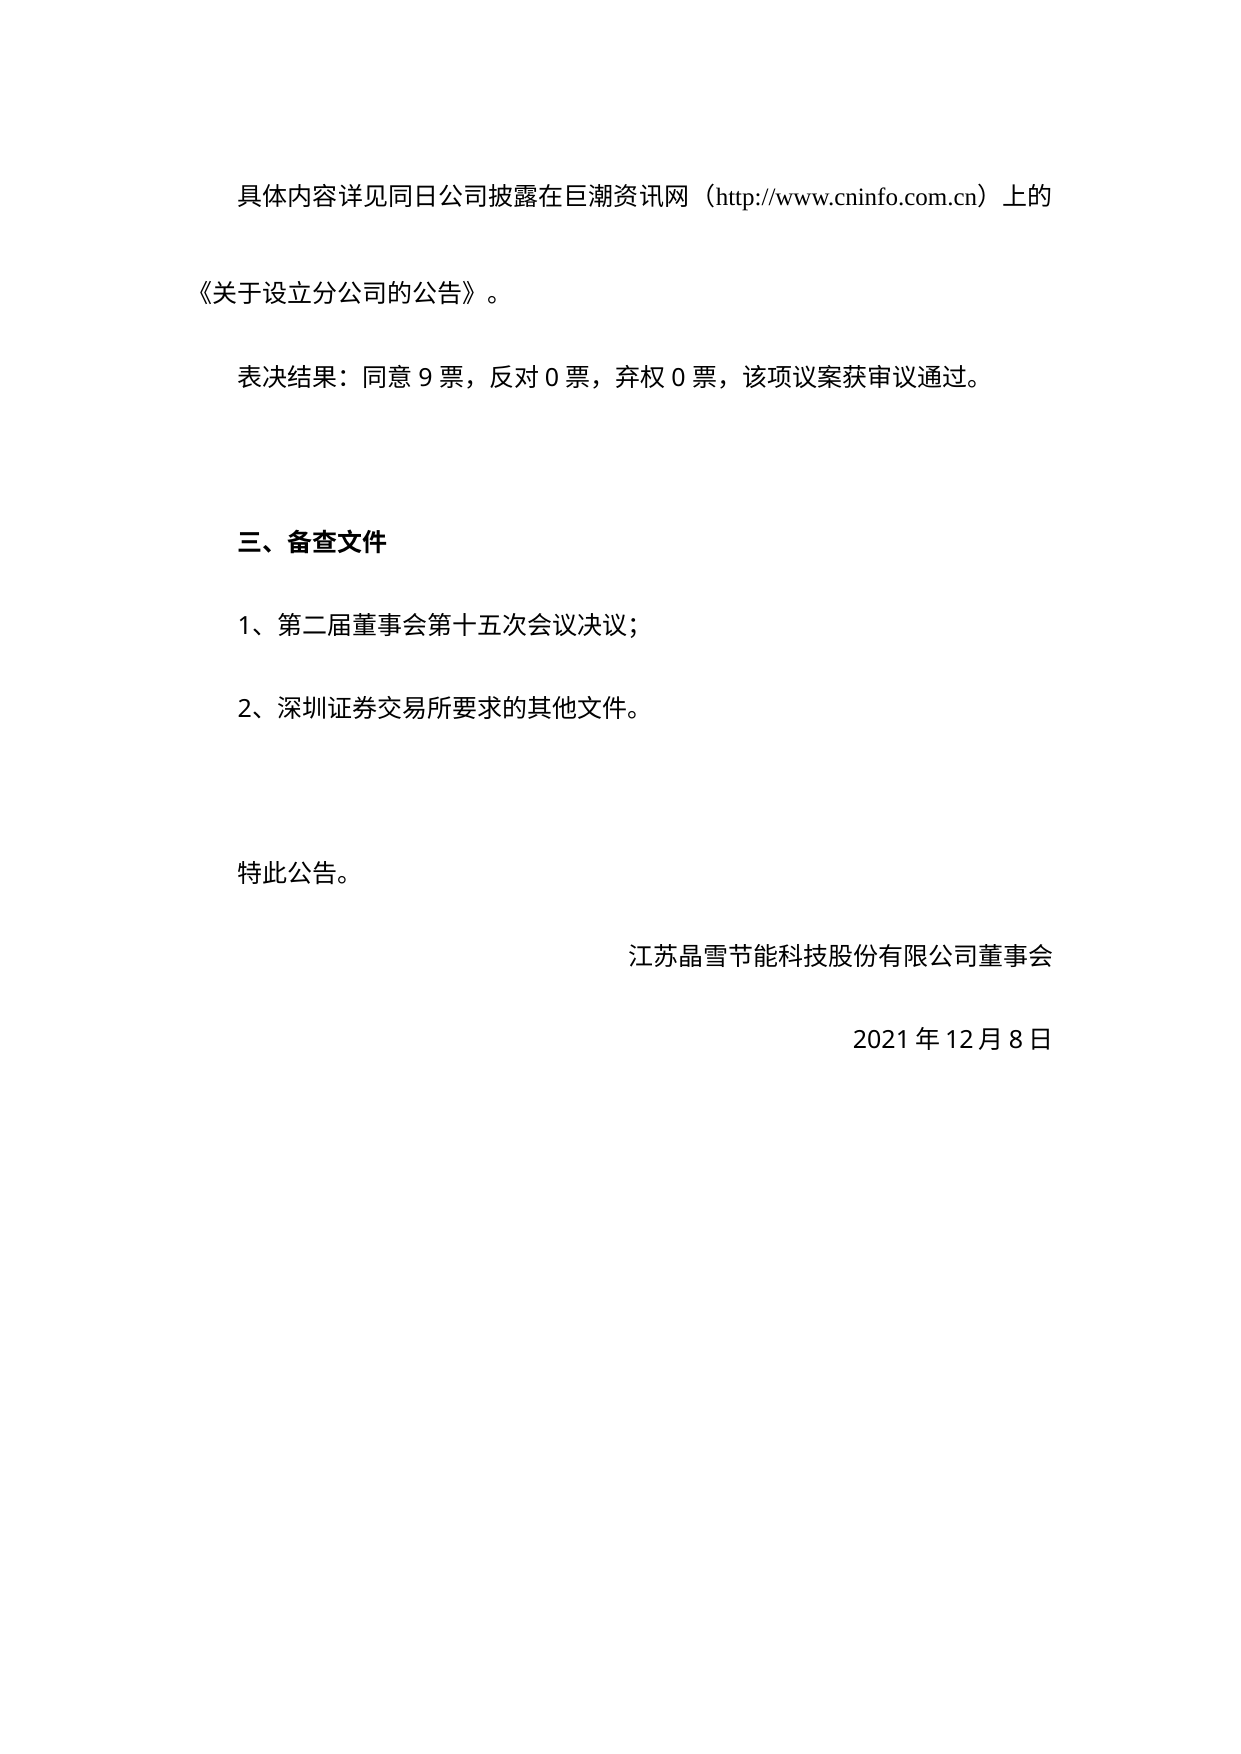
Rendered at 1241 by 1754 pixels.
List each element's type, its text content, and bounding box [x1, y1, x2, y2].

text 2、深圳证券交易所要求的其他文件。 [187, 674, 1053, 739]
text 具体内容详见同日公司披露在巨潮资讯网（http://www.cninfo.com.cn）上的《关于设立分公司的公告》。 [187, 162, 1053, 324]
text 表决结果：同意 9 票，反对 0 票，弃权 0 票，该项议案获审议通过。 [187, 343, 1053, 408]
text 2021年12月8日 [187, 1005, 1053, 1070]
text 三、备查文件 [187, 508, 1053, 573]
text 1、第二届董事会第十五次会议决议； [187, 591, 1053, 656]
text 特此公告。 [187, 839, 1053, 904]
text 江苏晶雪节能科技股份有限公司董事会 [187, 922, 1053, 987]
